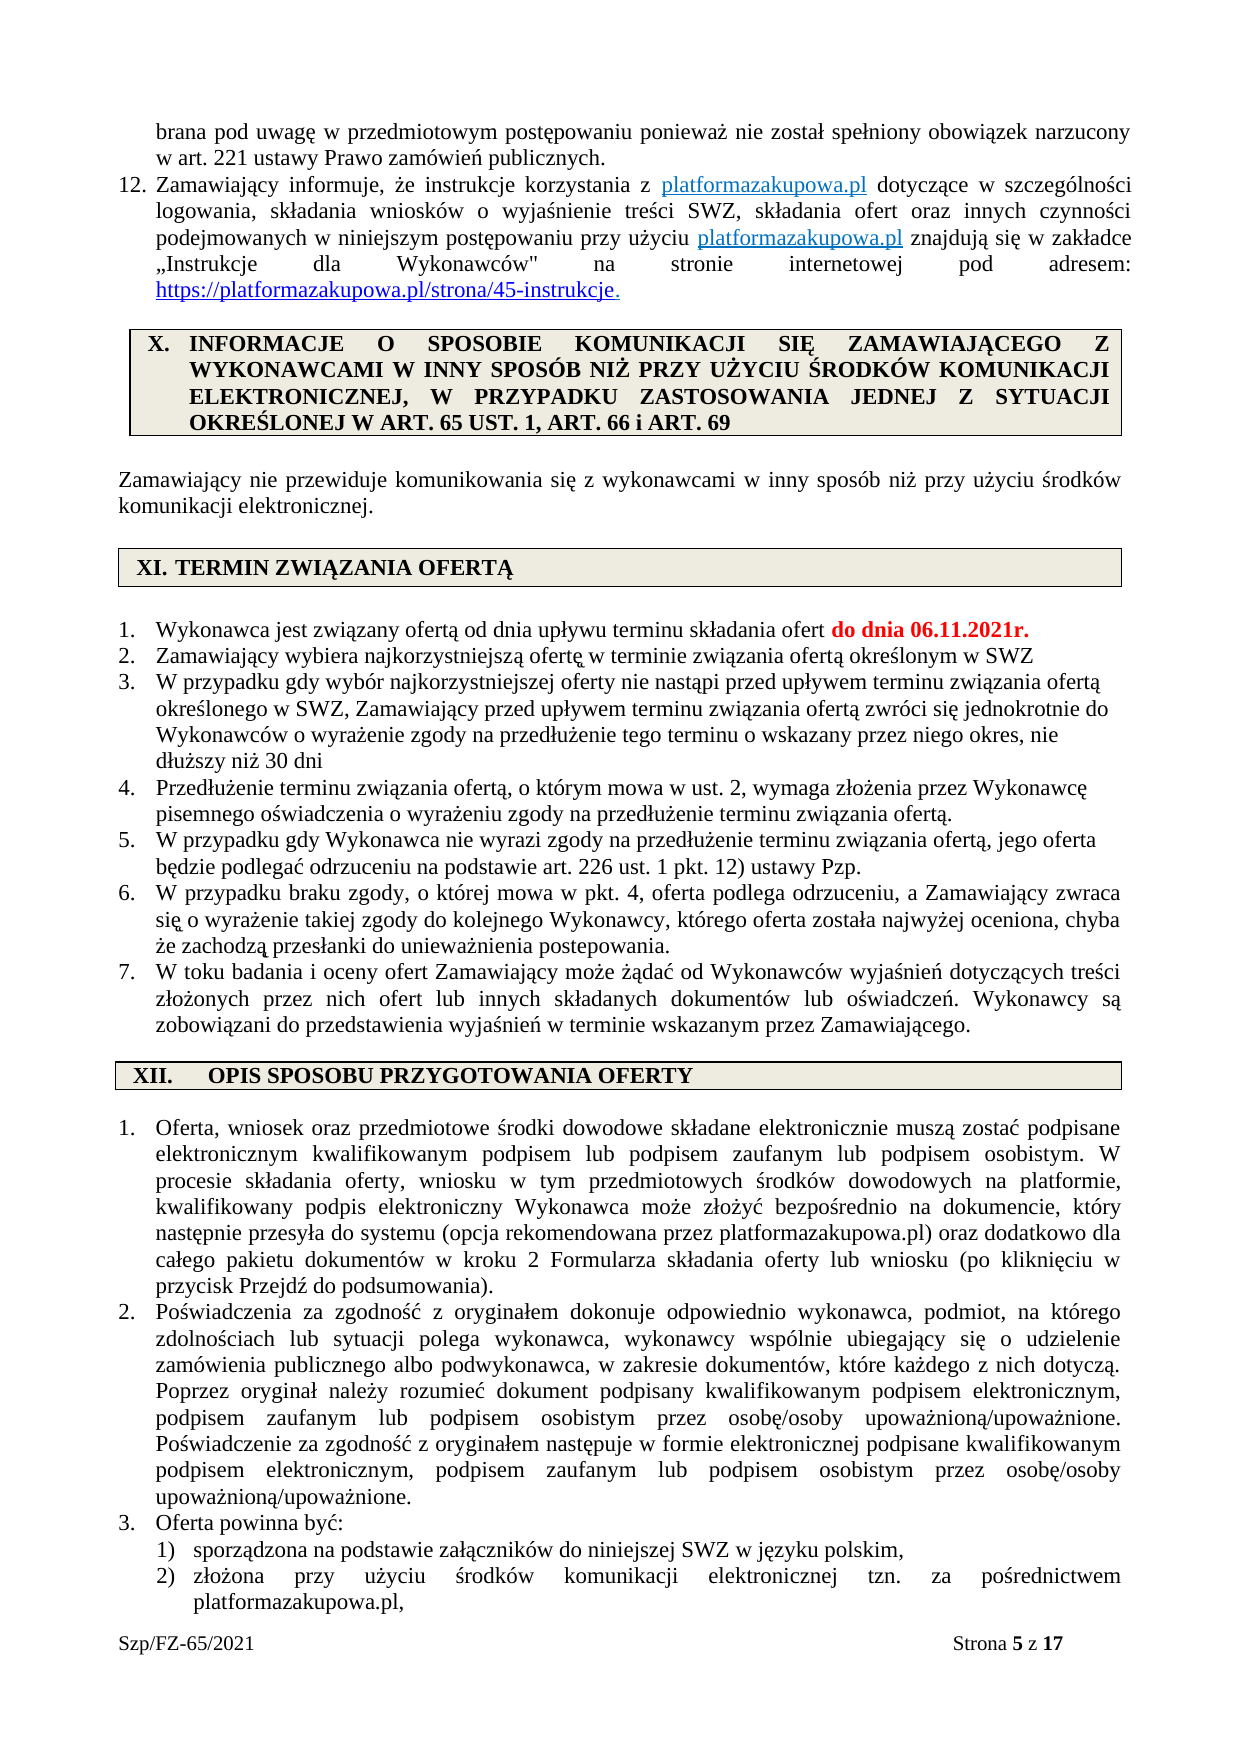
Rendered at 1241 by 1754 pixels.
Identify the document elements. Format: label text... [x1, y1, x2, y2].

list Zamawiający informuje, że instrukcje korzystania z platformazakupowa.pl dotyczące w szczególności logowania, składania wniosków o wyjaśnienie treści SWZ, składania ofert oraz innych czynności podejmowanych w niniejszym postępowaniu przy użyciu platformazakupowa.pl znajdują się w zakładce „Instrukcje dla Wykonawców" na stronie internetowej pod adresem: https://platformazakupowa.pl/strona/45-instrukcje. [118, 171, 1132, 303]
list W przypadku gdy wybór najkorzystniejszej oferty nie nastąpi przed upływem terminu związania ofertą określonego w SWZ, Zamawiający przed upływem terminu związania ofertą zwróci się jednokrotnie do Wykonawców o wyrażenie zgody na przedłużenie tego terminu o wskazany przez niego okres, nie dłuższy niż 30 dni [118, 668, 1122, 774]
list Oferta, wniosek oraz przedmiotowe środki dowodowe składane elektronicznie muszą zostać podpisane elektronicznym kwalifikowanym podpisem lub podpisem zaufanym lub podpisem osobistym. W procesie składania oferty, wniosku w tym przedmiotowych środków dowodowych na platformie, kwalifikowany podpis elektroniczny Wykonawca może złożyć bezpośrednio na dokumencie, który następnie przesyła do systemu (opcja rekomendowana przez platformazakupowa.pl) oraz dodatkowo dla całego pakietu dokumentów w kroku 2 Formularza składania oferty lub wniosku (po kliknięciu w przycisk Przejdź do podsumowania). [118, 1114, 1122, 1298]
list W toku badania i oceny ofert Zamawiający może żądać od Wykonawców wyjaśnień dotyczących treści złożonych przez nich ofert lub innych składanych dokumentów lub oświadczeń. Wykonawcy są zobowiązani do przedstawienia wyjaśnień w terminie wskazanym przez Zamawiającego. [118, 958, 1122, 1037]
table_header OPIS SPOSOBU PRZYGOTOWANIA OFERTY [116, 1063, 1121, 1089]
text Zamawiający nie przewiduje komunikowania się z wykonawcami w inny sposób niż przy użyciu środków komunikacji elektronicznej. [118, 466, 1122, 519]
list Wykonawca jest związany ofertą od dnia upływu terminu składania ofert do dnia 06.11.2021r. [118, 616, 1122, 642]
list Przedłużenie terminu związania ofertą, o którym mowa w ust. 2, wymaga złożenia przez Wykonawcę pisemnego oświadczenia o wyrażeniu zgody na przedłużenie terminu związania ofertą. [118, 774, 1122, 827]
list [118, 118, 1132, 171]
list Zamawiający wybiera najkorzystniejszą ofertę̨ w terminie związania ofertą określonym w SWZ [118, 642, 1122, 668]
list W przypadku gdy Wykonawca nie wyrazi zgody na przedłużenie terminu związania ofertą, jego oferta będzie podlegać odrzuceniu na podstawie art. 226 ust. 1 pkt. 12) ustawy Pzp. [118, 827, 1122, 879]
list W przypadku braku zgody, o której mowa w pkt. 4, oferta podlega odrzuceniu, a Zamawiający zwraca się̨ o wyrażenie takiej zgody do kolejnego Wykonawcy, którego oferta została najwyżej oceniona, chyba że zachodzą̨ przesłanki do unieważnienia postepowania. [118, 879, 1122, 958]
list Poświadczenia za zgodność z oryginałem dokonuje odpowiednio wykonawca, podmiot, na którego zdolnościach lub sytuacji polega wykonawca, wykonawcy wspólnie ubiegający się o udzielenie zamówienia publicznego albo podwykonawca, w zakresie dokumentów, które każdego z nich dotyczą. Poprzez oryginał należy rozumieć dokument podpisany kwalifikowanym podpisem elektronicznym, podpisem zaufanym lub podpisem osobistym przez osobę/osoby upoważnioną/upoważnione. Poświadczenie za zgodność z oryginałem następuje w formie elektronicznej podpisane kwalifikowanym podpisem elektronicznym, podpisem zaufanym lub podpisem osobistym przez osobę/osoby upoważnioną/upoważnione. [118, 1298, 1122, 1509]
list złożona przy użyciu środków komunikacji elektronicznej tzn. za pośrednictwem platformazakupowa.pl, [156, 1562, 1122, 1615]
list Oferta powinna być: [118, 1509, 1122, 1536]
table_header INFORMACJE O SPOSOBIE KOMUNIKACJI SIĘ ZAMAWIAJĄCEGO Z WYKONAWCAMI W INNY SPOSÓB NIŻ PRZY UŻYCIU ŚRODKÓW KOMUNIKACJI ELEKTRONICZNEJ, W PRZYPADKU ZASTOSOWANIA JEDNEJ Z SYTUACJI OKREŚLONEJ W ART. 65 UST. 1, ART. 66 i ART. 69 [131, 330, 1121, 435]
table_header TERMIN ZWIĄZANIA OFERTĄ [119, 549, 1121, 586]
list sporządzona na podstawie załączników do niniejszej SWZ w języku polskim, [156, 1536, 1122, 1562]
